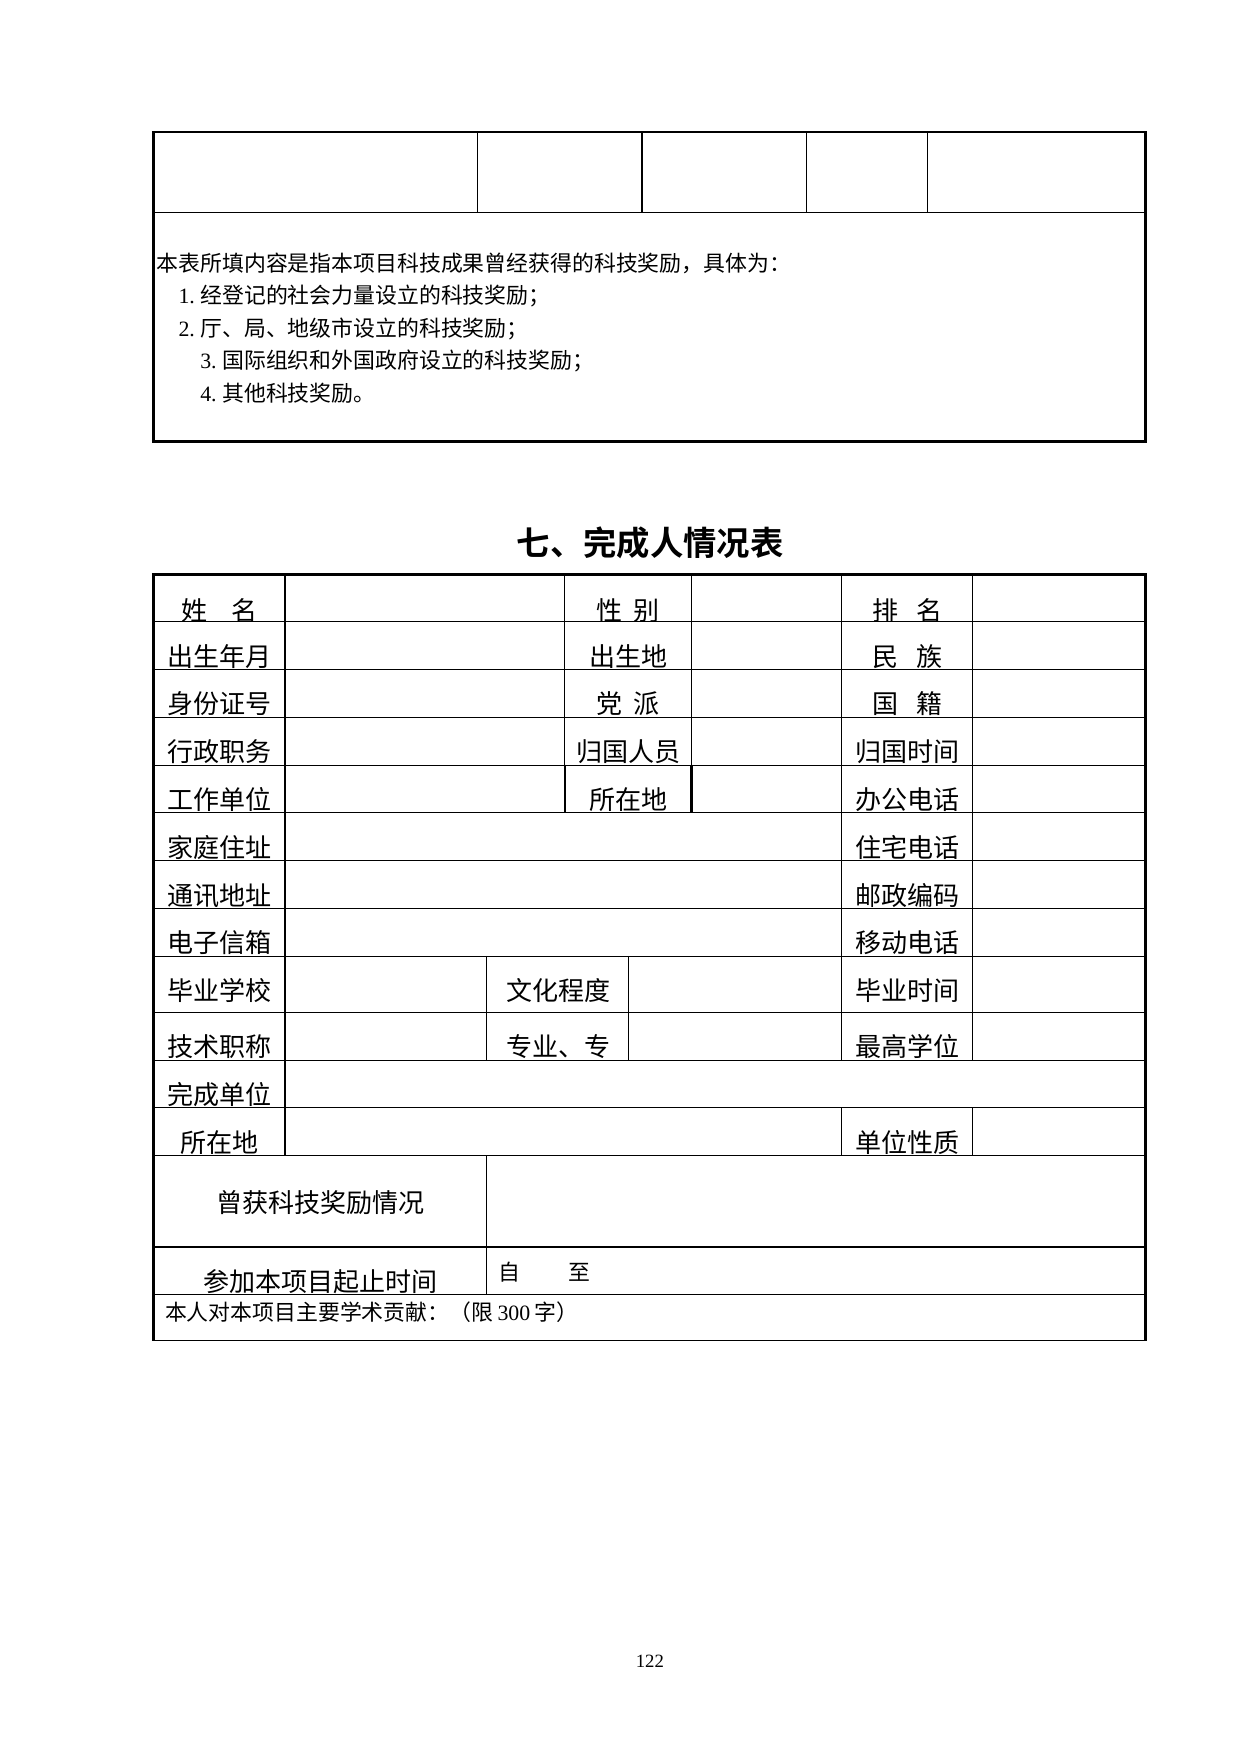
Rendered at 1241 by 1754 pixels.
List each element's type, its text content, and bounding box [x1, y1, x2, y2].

subtitle 七、完成人情况表 [148, 508, 1152, 573]
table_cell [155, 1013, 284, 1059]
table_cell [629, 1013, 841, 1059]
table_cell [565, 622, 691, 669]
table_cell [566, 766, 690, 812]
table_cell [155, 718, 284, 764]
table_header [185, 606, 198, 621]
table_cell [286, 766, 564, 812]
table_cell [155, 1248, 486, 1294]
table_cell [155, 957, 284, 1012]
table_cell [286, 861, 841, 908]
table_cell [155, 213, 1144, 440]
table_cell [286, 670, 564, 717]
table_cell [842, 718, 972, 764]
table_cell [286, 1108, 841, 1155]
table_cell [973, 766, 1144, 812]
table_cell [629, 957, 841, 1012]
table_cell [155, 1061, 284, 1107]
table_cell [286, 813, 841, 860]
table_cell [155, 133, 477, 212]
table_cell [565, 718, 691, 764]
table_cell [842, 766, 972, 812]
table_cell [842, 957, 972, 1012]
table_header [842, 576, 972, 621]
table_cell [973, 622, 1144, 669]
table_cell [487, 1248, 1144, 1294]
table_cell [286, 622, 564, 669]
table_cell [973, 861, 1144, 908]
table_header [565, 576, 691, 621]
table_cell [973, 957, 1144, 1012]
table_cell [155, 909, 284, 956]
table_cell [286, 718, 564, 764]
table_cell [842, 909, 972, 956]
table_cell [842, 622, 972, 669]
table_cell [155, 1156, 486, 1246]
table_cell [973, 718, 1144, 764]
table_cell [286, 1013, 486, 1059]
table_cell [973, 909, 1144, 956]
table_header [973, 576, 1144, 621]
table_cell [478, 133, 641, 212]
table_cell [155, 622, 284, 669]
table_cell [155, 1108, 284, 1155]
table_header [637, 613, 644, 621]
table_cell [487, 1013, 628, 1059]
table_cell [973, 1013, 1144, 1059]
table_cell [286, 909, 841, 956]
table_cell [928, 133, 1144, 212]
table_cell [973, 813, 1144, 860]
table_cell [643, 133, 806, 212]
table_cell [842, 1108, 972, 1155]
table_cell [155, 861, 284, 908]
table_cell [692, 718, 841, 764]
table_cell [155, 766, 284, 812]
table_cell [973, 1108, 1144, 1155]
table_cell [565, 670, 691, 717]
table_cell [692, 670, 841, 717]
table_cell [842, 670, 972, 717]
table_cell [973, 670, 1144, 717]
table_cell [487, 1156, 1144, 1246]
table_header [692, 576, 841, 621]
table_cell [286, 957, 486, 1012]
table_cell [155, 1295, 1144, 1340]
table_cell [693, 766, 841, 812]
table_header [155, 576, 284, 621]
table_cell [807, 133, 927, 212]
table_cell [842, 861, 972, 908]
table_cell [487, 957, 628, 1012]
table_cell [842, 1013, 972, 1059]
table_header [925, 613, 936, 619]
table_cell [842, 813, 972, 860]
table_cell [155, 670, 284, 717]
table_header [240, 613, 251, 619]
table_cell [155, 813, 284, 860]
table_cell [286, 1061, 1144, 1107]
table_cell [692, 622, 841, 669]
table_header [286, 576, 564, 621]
